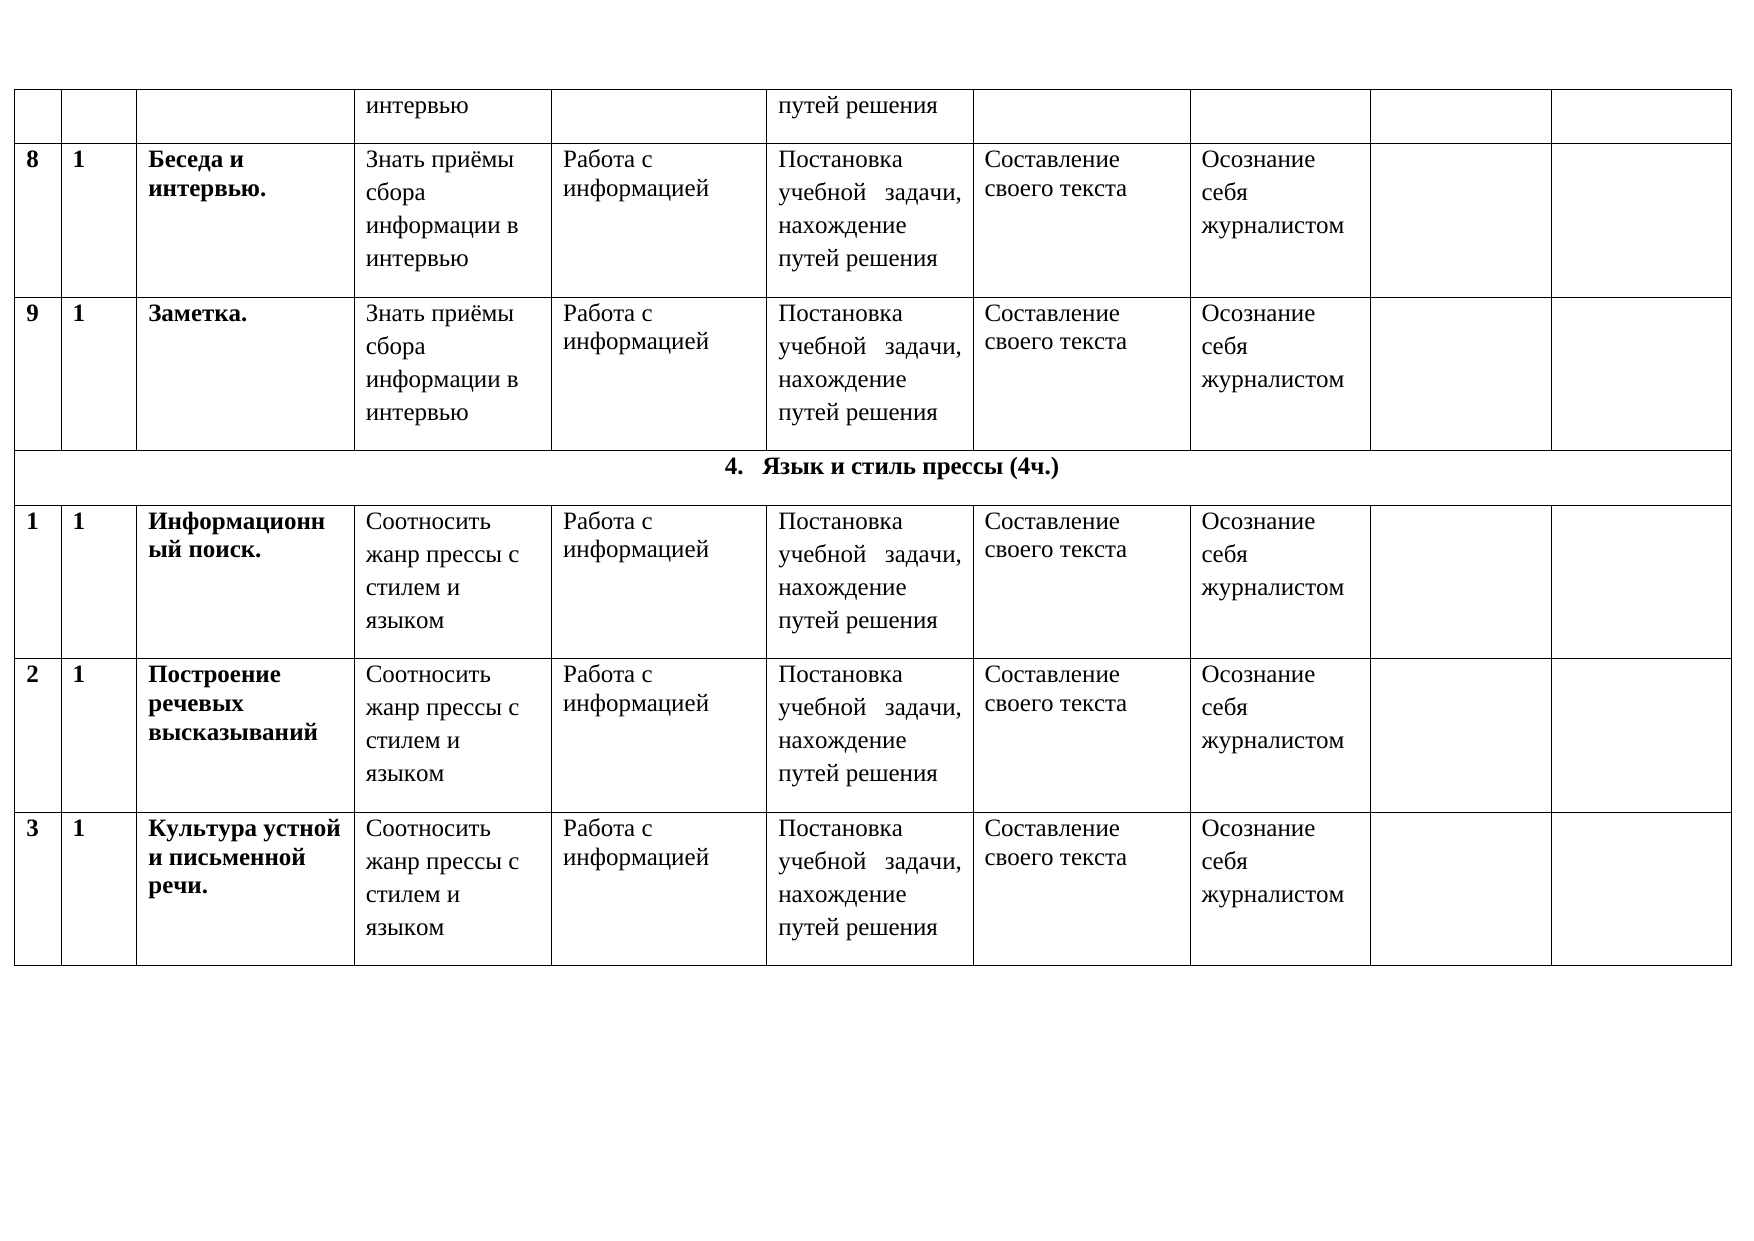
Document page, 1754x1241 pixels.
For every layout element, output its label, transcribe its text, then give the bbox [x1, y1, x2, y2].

table_cell Заметка. [137, 298, 354, 450]
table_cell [974, 813, 1190, 965]
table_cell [552, 90, 766, 143]
table_cell [1552, 298, 1731, 450]
table_cell [1552, 506, 1731, 658]
table_cell 9 [15, 298, 61, 450]
table_cell 1 [62, 506, 136, 658]
table_cell 1 [62, 144, 136, 297]
table_cell Знать приёмы сбора информации в интервью [355, 298, 551, 450]
table_cell Составление своего текста [974, 144, 1190, 297]
table_cell Постановка учебной задачи, нахождение путей решения [767, 144, 973, 297]
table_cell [1191, 90, 1370, 143]
table_cell Составление своего текста [974, 659, 1190, 812]
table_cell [974, 90, 1190, 143]
table_cell 1 [62, 298, 136, 450]
table_cell Осознание себя журналистом [1191, 659, 1370, 812]
table_cell [1552, 659, 1731, 812]
table_cell 1 [62, 813, 136, 965]
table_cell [137, 90, 354, 143]
table_cell Информационный поиск. [137, 506, 354, 658]
table_cell Осознание себя журналистом [1191, 506, 1370, 658]
table_cell Знать приёмы сбора информации в интервью [355, 144, 551, 297]
table_cell 8 [15, 144, 61, 297]
table_cell Работа с информацией [552, 144, 766, 297]
table_cell Работа с информацией [552, 298, 766, 450]
table_cell Осознание себя журналистом [1191, 298, 1370, 450]
table_cell Культура устной и письменной речи. [137, 813, 354, 965]
table_cell Язык и стиль прессы (4ч.) [15, 451, 1731, 505]
table_cell Построение речевых высказываний [137, 659, 354, 812]
table_cell Осознание себя журналистом [1191, 144, 1370, 297]
table_cell [1371, 144, 1551, 297]
table_cell Соотносить жанр прессы с стилем и языком [355, 506, 551, 658]
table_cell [767, 90, 973, 143]
table_cell [1371, 659, 1551, 812]
table_cell 2 [15, 659, 61, 812]
table_cell Соотносить жанр прессы с стилем и языком [355, 659, 551, 812]
table_cell 7 [15, 90, 61, 143]
table_cell [1552, 90, 1731, 143]
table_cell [1191, 813, 1370, 965]
table_cell Постановка учебной задачи, нахождение путей решения [767, 659, 973, 812]
table_cell 1 [62, 90, 136, 143]
table_cell [1371, 298, 1551, 450]
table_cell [552, 813, 766, 965]
table_cell [1371, 90, 1551, 143]
table_cell [1552, 144, 1731, 297]
table_cell [1371, 506, 1551, 658]
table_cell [355, 813, 551, 965]
table_cell Постановка учебной задачи, нахождение путей решения [767, 506, 973, 658]
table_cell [767, 813, 973, 965]
table_cell Работа с информацией [552, 659, 766, 812]
table_cell Работа с информацией [552, 506, 766, 658]
table_cell [1371, 813, 1551, 965]
table_cell 1 [15, 506, 61, 658]
table_cell Составление своего текста [974, 506, 1190, 658]
table_cell 3 [15, 813, 61, 965]
table_cell Составление своего текста [974, 298, 1190, 450]
table_cell [1552, 813, 1731, 965]
table_cell Беседа и интервью. [137, 144, 354, 297]
table_cell Постановка учебной задачи, нахождение путей решения [767, 298, 973, 450]
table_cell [355, 90, 551, 143]
table_cell 1 [62, 659, 136, 812]
